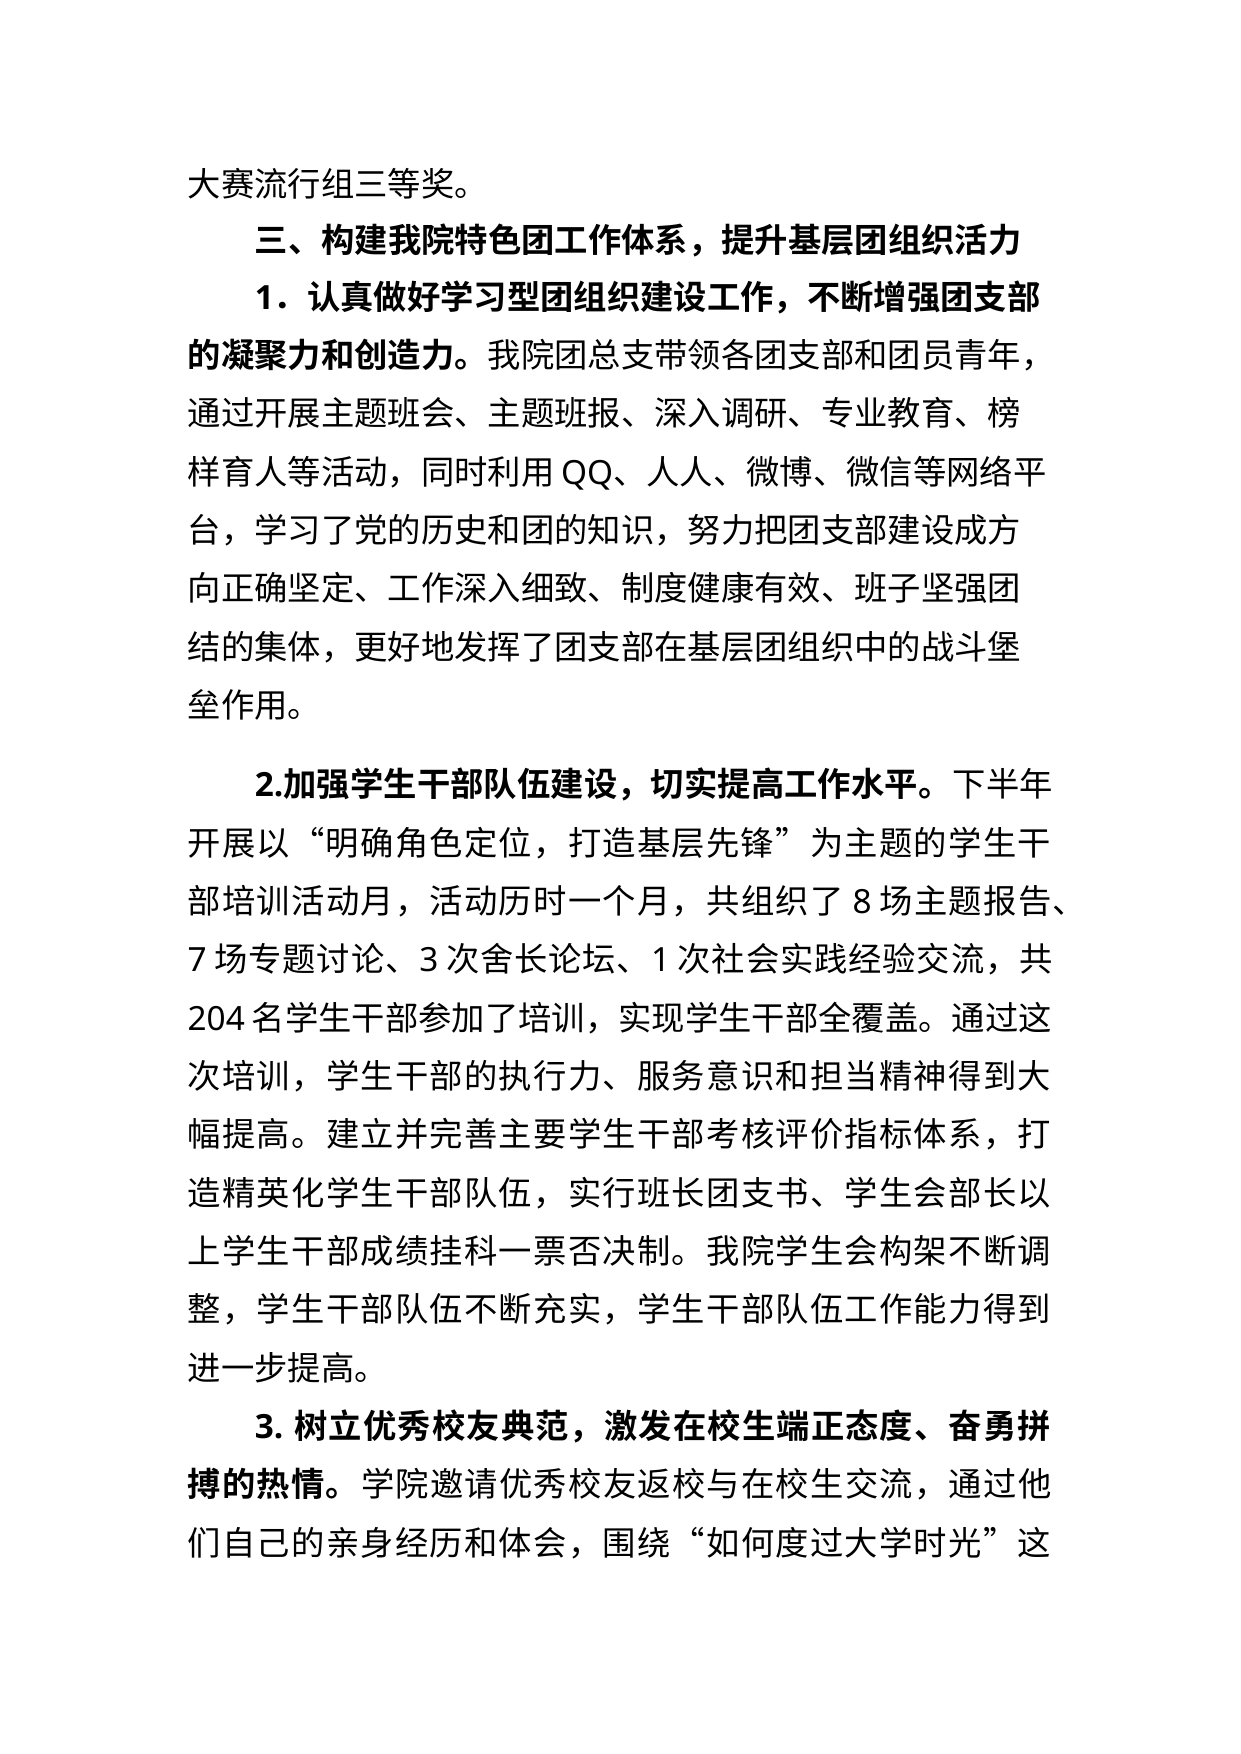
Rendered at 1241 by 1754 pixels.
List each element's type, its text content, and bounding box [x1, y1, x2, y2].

text 2.加强学生干部队伍建设，切实提高工作水平。下半年开展以“明确角色定位，打造基层先锋”为主题的学生干部培训活动月，活动历时一个月，共组织了8场主题报告、7场专题讨论、3次舍长论坛、1次社会实践经验交流，共204名学生干部参加了培训，实现学生干部全覆盖。通过这次培训，学生干部的执行力、服务意识和担当精神得到大幅提高。建立并完善主要学生干部考核评价指标体系，打造精英化学生干部队伍，实行班长团支书、学生会部长以上学生干部成绩挂科一票否决制。我院学生会构架不断调整，学生干部队伍不断充实，学生干部队伍工作能力得到进一步提高。 [187, 750, 1053, 1392]
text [187, 150, 1053, 208]
text 三、构建我院特色团工作体系，提升基层团组织活力 [187, 208, 1053, 262]
text 1．认真做好学习型团组织建设工作，不断增强团支部的凝聚力和创造力。我院团总支带领各团支部和团员青年，通过开展主题班会、主题班报、深入调研、专业教育、榜样育人等活动，同时利用QQ、人人、微博、微信等网络平台，学习了党的历史和团的知识，努力把团支部建设成方向正确坚定、工作深入细致、制度健康有效、班子坚强团结的集体，更好地发挥了团支部在基层团组织中的战斗堡垒作用。 [187, 262, 1053, 729]
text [187, 1392, 1053, 1567]
